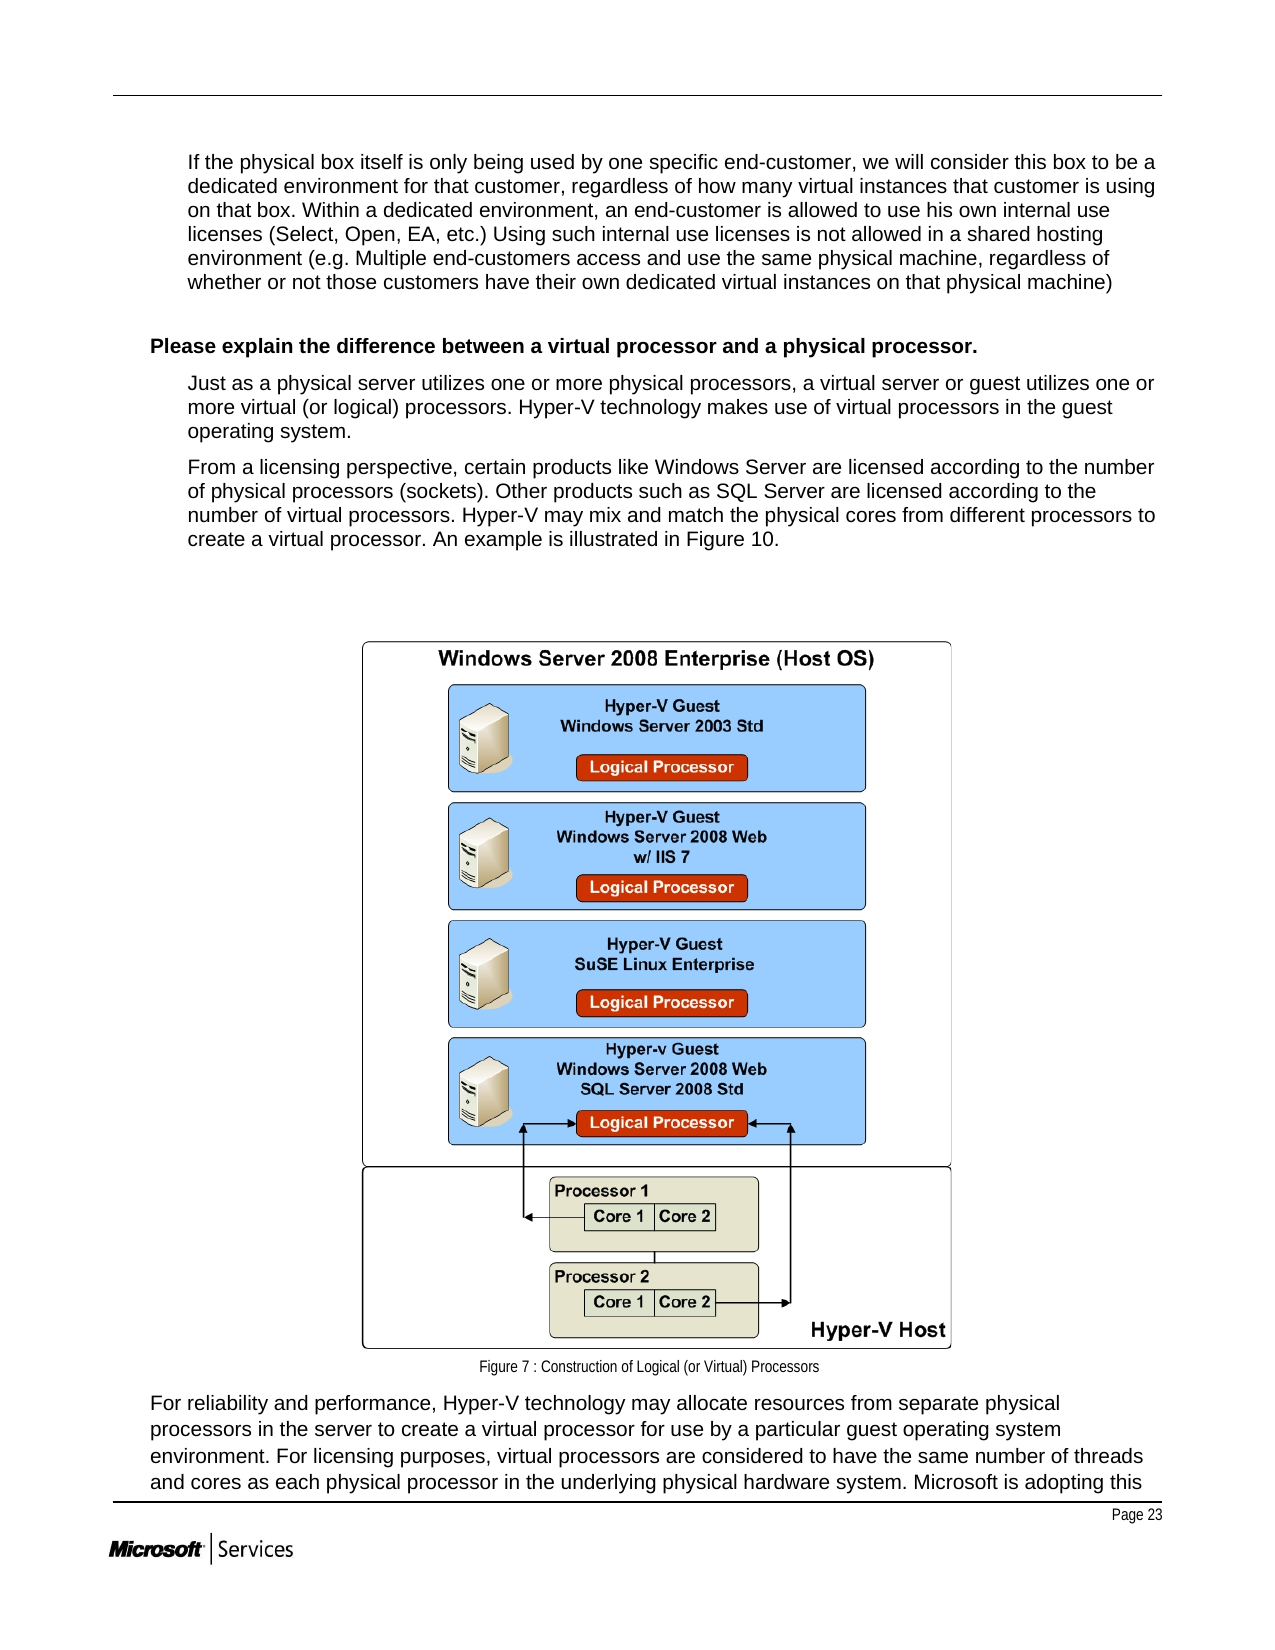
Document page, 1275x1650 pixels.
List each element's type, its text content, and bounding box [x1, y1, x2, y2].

subtitle Please explain the difference between a virtual processor and a physical processor. [150, 334, 1162, 358]
picture [361, 641, 952, 1349]
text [150, 1391, 1162, 1494]
subtitle From a licensing perspective, certain products like Windows Server are licensed according to the number of physical processors (sockets). Other products such as SQL Server are licensed according to the number of virtual processors. Hyper-V may mix and match the physical cores from different processors to create a virtual processor. An example is illustrated in Figure 10. [187, 455, 1162, 551]
picture [101, 1525, 311, 1572]
subtitle Just as a physical server utilizes one or more physical processors, a virtual server or guest utilizes one or more virtual (or logical) processors. Hyper-V technology makes use of virtual processors in the guest operating system. [187, 371, 1162, 443]
subtitle If the physical box itself is only being used by one specific end-customer, we will consider this box to be a dedicated environment for that customer, regardless of how many virtual instances that customer is using on that box. Within a dedicated environment, an end-customer is allowed to use his own internal use licenses (Select, Open, EA, etc.) Using such internal use licenses is not allowed in a shared hosting environment (e.g. Multiple end-customers access and use the same physical machine, regardless of whether or not those customers have their own dedicated virtual instances on that physical machine) [187, 150, 1162, 294]
